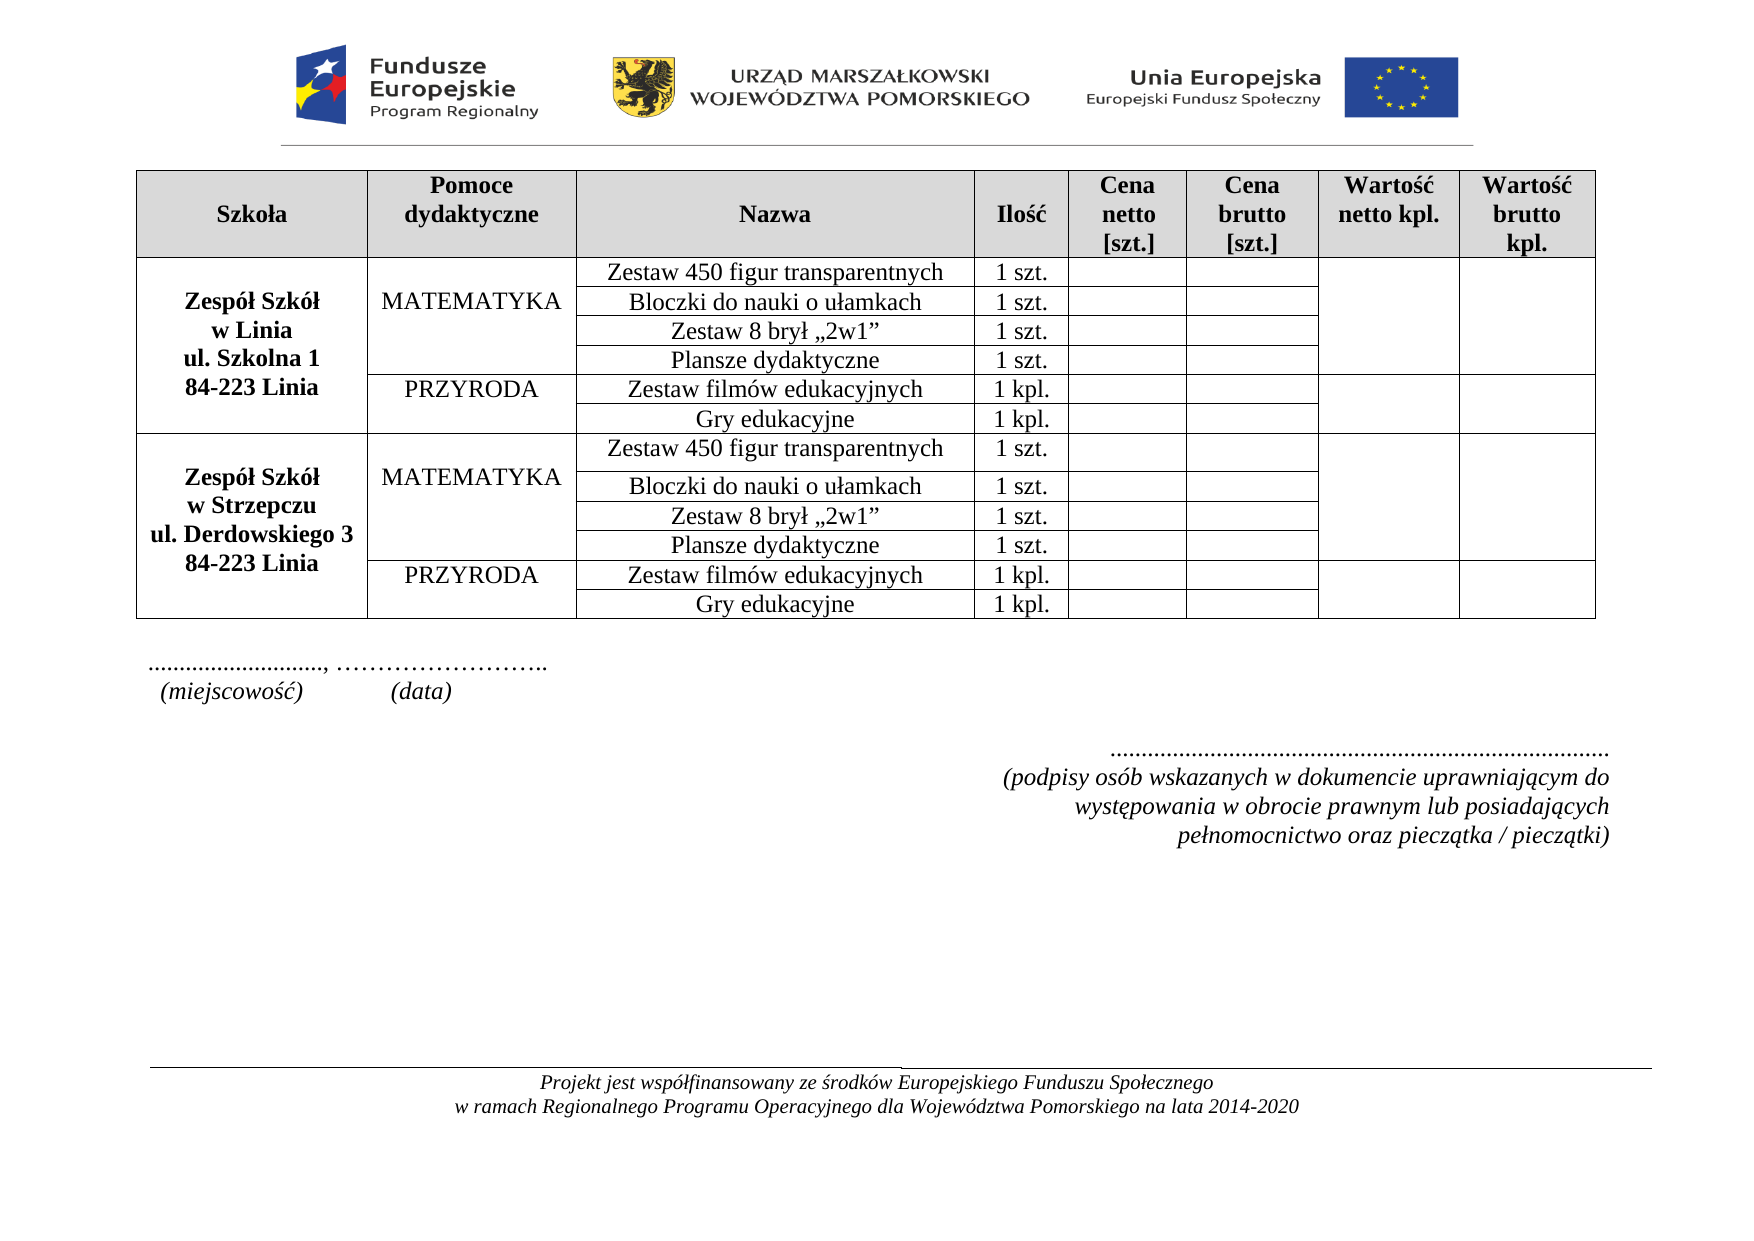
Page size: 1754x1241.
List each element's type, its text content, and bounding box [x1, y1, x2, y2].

table_cell [1069, 531, 1186, 559]
table_cell Zestaw 450 figur transparentnych [577, 434, 974, 471]
table_cell [1069, 590, 1186, 618]
table_header Wartość brutto kpl. [1460, 171, 1595, 257]
table_header Ilość [975, 171, 1068, 257]
table_cell [1187, 316, 1318, 344]
table_cell [1069, 404, 1186, 432]
text ............................, …………………….. [148, 647, 1710, 676]
table_header Cena brutto [szt.] [1187, 171, 1318, 257]
table_cell Plansze dydaktyczne [577, 346, 974, 374]
table_cell [1187, 346, 1318, 374]
table_cell [1319, 434, 1459, 559]
table_cell Zestaw filmów edukacyjnych [577, 561, 974, 589]
table_cell Zestaw filmów edukacyjnych [577, 375, 974, 403]
table_cell 1 szt. [975, 258, 1068, 286]
table_cell 1 szt. [975, 346, 1068, 374]
text (miejscowość) (data) [148, 676, 1710, 705]
table_cell Zespół Szkół w Strzepczu ul. Derdowskiego 3 84-223 Linia [137, 434, 367, 618]
table_cell [1069, 346, 1186, 374]
table_cell [1460, 258, 1595, 374]
table_cell 1 kpl. [975, 375, 1068, 403]
table_cell PRZYRODA [368, 375, 576, 432]
table_cell Zestaw 450 figur transparentnych [577, 258, 974, 286]
table_cell 1 kpl. [975, 561, 1068, 589]
table_cell [1187, 404, 1318, 432]
table_cell [1460, 561, 1595, 618]
table_cell 1 szt. [975, 531, 1068, 559]
table_cell Gry edukacyjne [577, 404, 974, 432]
table_cell [1069, 502, 1186, 530]
table_cell [1069, 561, 1186, 589]
table_cell [1187, 590, 1318, 618]
table_header Szkoła [137, 171, 367, 257]
table_cell [1069, 472, 1186, 501]
table_cell 1 szt. [975, 287, 1068, 315]
table_cell Zespół Szkół w Linia ul. Szkolna 1 84-223 Linia [137, 258, 367, 432]
text (podpisy osób wskazanych w dokumencie uprawniającym do [148, 762, 1609, 791]
table_cell Zestaw 8 brył „2w1” [577, 502, 974, 530]
table_cell 1 szt. [975, 316, 1068, 344]
table_cell 1 szt. [975, 472, 1068, 501]
table_header Pomoce dydaktyczne [368, 171, 576, 257]
table_cell [1069, 375, 1186, 403]
table_cell MATEMATYKA [368, 258, 576, 374]
table_cell [1319, 375, 1459, 432]
table_cell Gry edukacyjne [577, 590, 974, 618]
text pełnomocnictwo oraz pieczątka / pieczątki) [148, 820, 1609, 848]
table_cell Bloczki do nauki o ułamkach [577, 472, 974, 501]
table_cell [1187, 434, 1318, 471]
table_cell 1 szt. [975, 434, 1068, 471]
table_cell PRZYRODA [368, 561, 576, 618]
table_cell 1 szt. [975, 502, 1068, 530]
text występowania w obrocie prawnym lub posiadających [148, 791, 1609, 820]
table_cell [1187, 502, 1318, 530]
table_cell [1319, 258, 1459, 374]
table_cell [1319, 561, 1459, 618]
table_header Nazwa [577, 171, 974, 257]
table_cell [1187, 258, 1318, 286]
picture [280, 44, 1474, 146]
table_header Cena netto [szt.] [1069, 171, 1186, 257]
table_cell [1069, 434, 1186, 471]
table_cell 1 kpl. [975, 590, 1068, 618]
table_cell [1460, 434, 1595, 559]
table_cell Bloczki do nauki o ułamkach [577, 287, 974, 315]
table_cell [1187, 375, 1318, 403]
table_cell [1187, 472, 1318, 501]
table_cell [1187, 531, 1318, 559]
table_cell Plansze dydaktyczne [577, 531, 974, 559]
table_cell [1187, 561, 1318, 589]
table_cell [1069, 287, 1186, 315]
table_header Wartość netto kpl. [1319, 171, 1459, 257]
table_cell [1460, 375, 1595, 432]
table_cell MATEMATYKA [368, 434, 576, 559]
table_cell [1187, 287, 1318, 315]
table_cell Zestaw 8 brył „2w1” [577, 316, 974, 344]
table_cell [1069, 316, 1186, 344]
table_cell [1069, 258, 1186, 286]
table_cell 1 kpl. [975, 404, 1068, 432]
text ................................................................................ [148, 733, 1609, 762]
